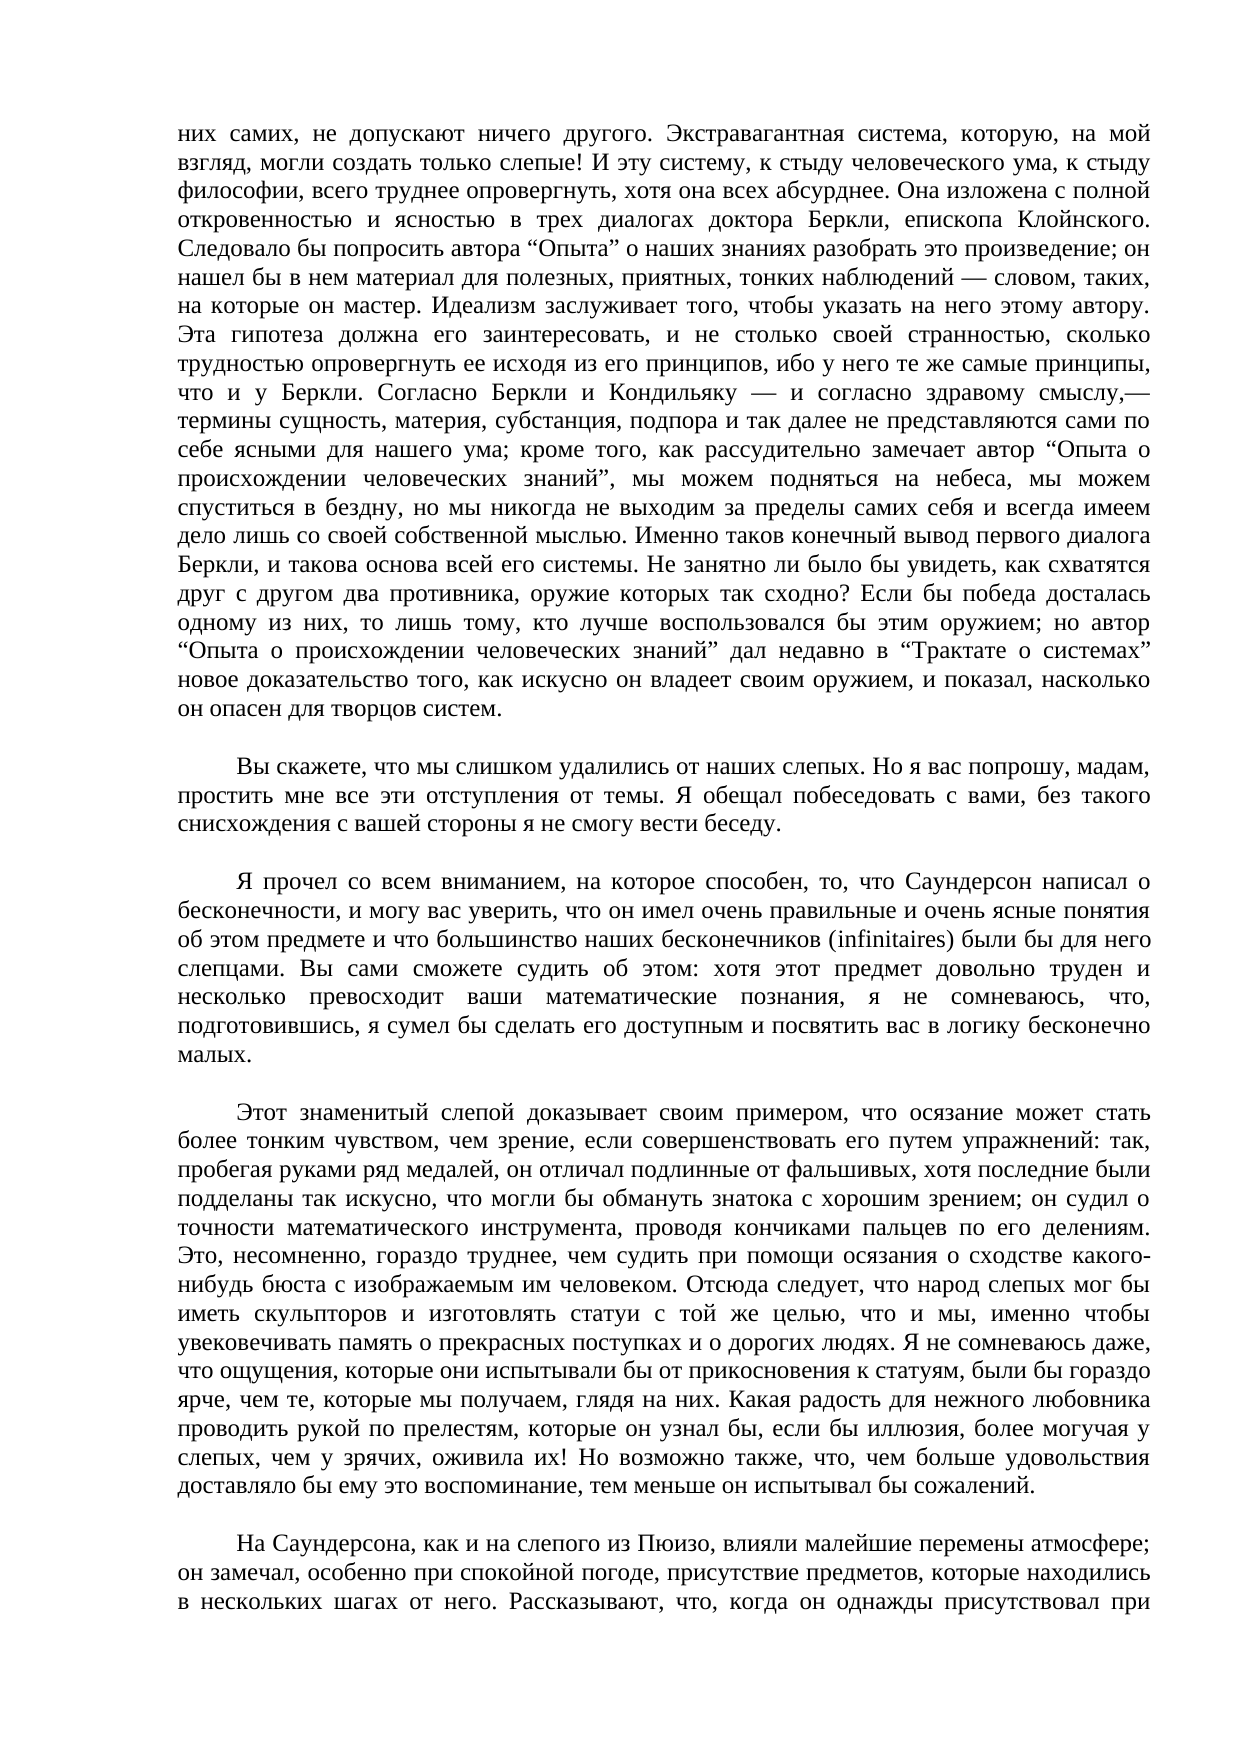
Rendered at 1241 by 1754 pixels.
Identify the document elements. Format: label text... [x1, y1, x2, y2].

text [177, 118, 1152, 722]
text Вы скажете, что мы слишком удалились от наших слепых. Но я вас попрошу, мадам, простить мне все эти отступления от темы. Я обещал побеседовать с вами, без такого снисхождения с вашей стороны я не смогу вести беседу. [177, 751, 1152, 837]
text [177, 1528, 1152, 1615]
text Этот знаменитый слепой доказывает своим примером, что осязание может стать более тонким чувством, чем зрение, если совершенствовать его путем упражнений: так, пробегая руками ряд медалей, он отличал подлинные от фальшивых, хотя последние были подделаны так искусно, что могли бы обмануть знатока с хорошим зрением; он судил о точности математического инструмента, проводя кончиками пальцев по его делениям. Это, несомненно, гораздо труднее, чем судить при помощи осязания о сходстве какого-нибудь бюста с изображаемым им человеком. Отсюда следует, что народ слепых мог бы иметь скульпторов и изготовлять статуи с той же целью, что и мы, именно чтобы увековечивать память о прекрасных поступках и о дорогих людях. Я не сомневаюсь даже, что ощущения, которые они испытывали бы от прикосновения к статуям, были бы гораздо ярче, чем те, которые мы получаем, глядя на них. Какая радость для нежного любовника проводить рукой по прелестям, которые он узнал бы, если бы иллюзия, более могучая у слепых, чем у зрячих, оживила их! Но возможно также, что, чем больше удовольствия доставляло бы ему это воспоминание, тем меньше он испытывал бы сожалений. [177, 1097, 1152, 1499]
text Я прочел со всем вниманием, на которое способен, то, что Саундерсон написал о бесконечности, и могу вас уверить, что он имел очень правильные и очень ясные понятия об этом предмете и что большинство наших бесконечников (infinitaires) были бы для него слепцами. Вы сами сможете судить об этом: хотя этот предмет довольно труден и несколько превосходит ваши математические познания, я не сомневаюсь, что, подготовившись, я сумел бы сделать его доступным и посвятить вас в логику бесконечно малых. [177, 866, 1152, 1068]
